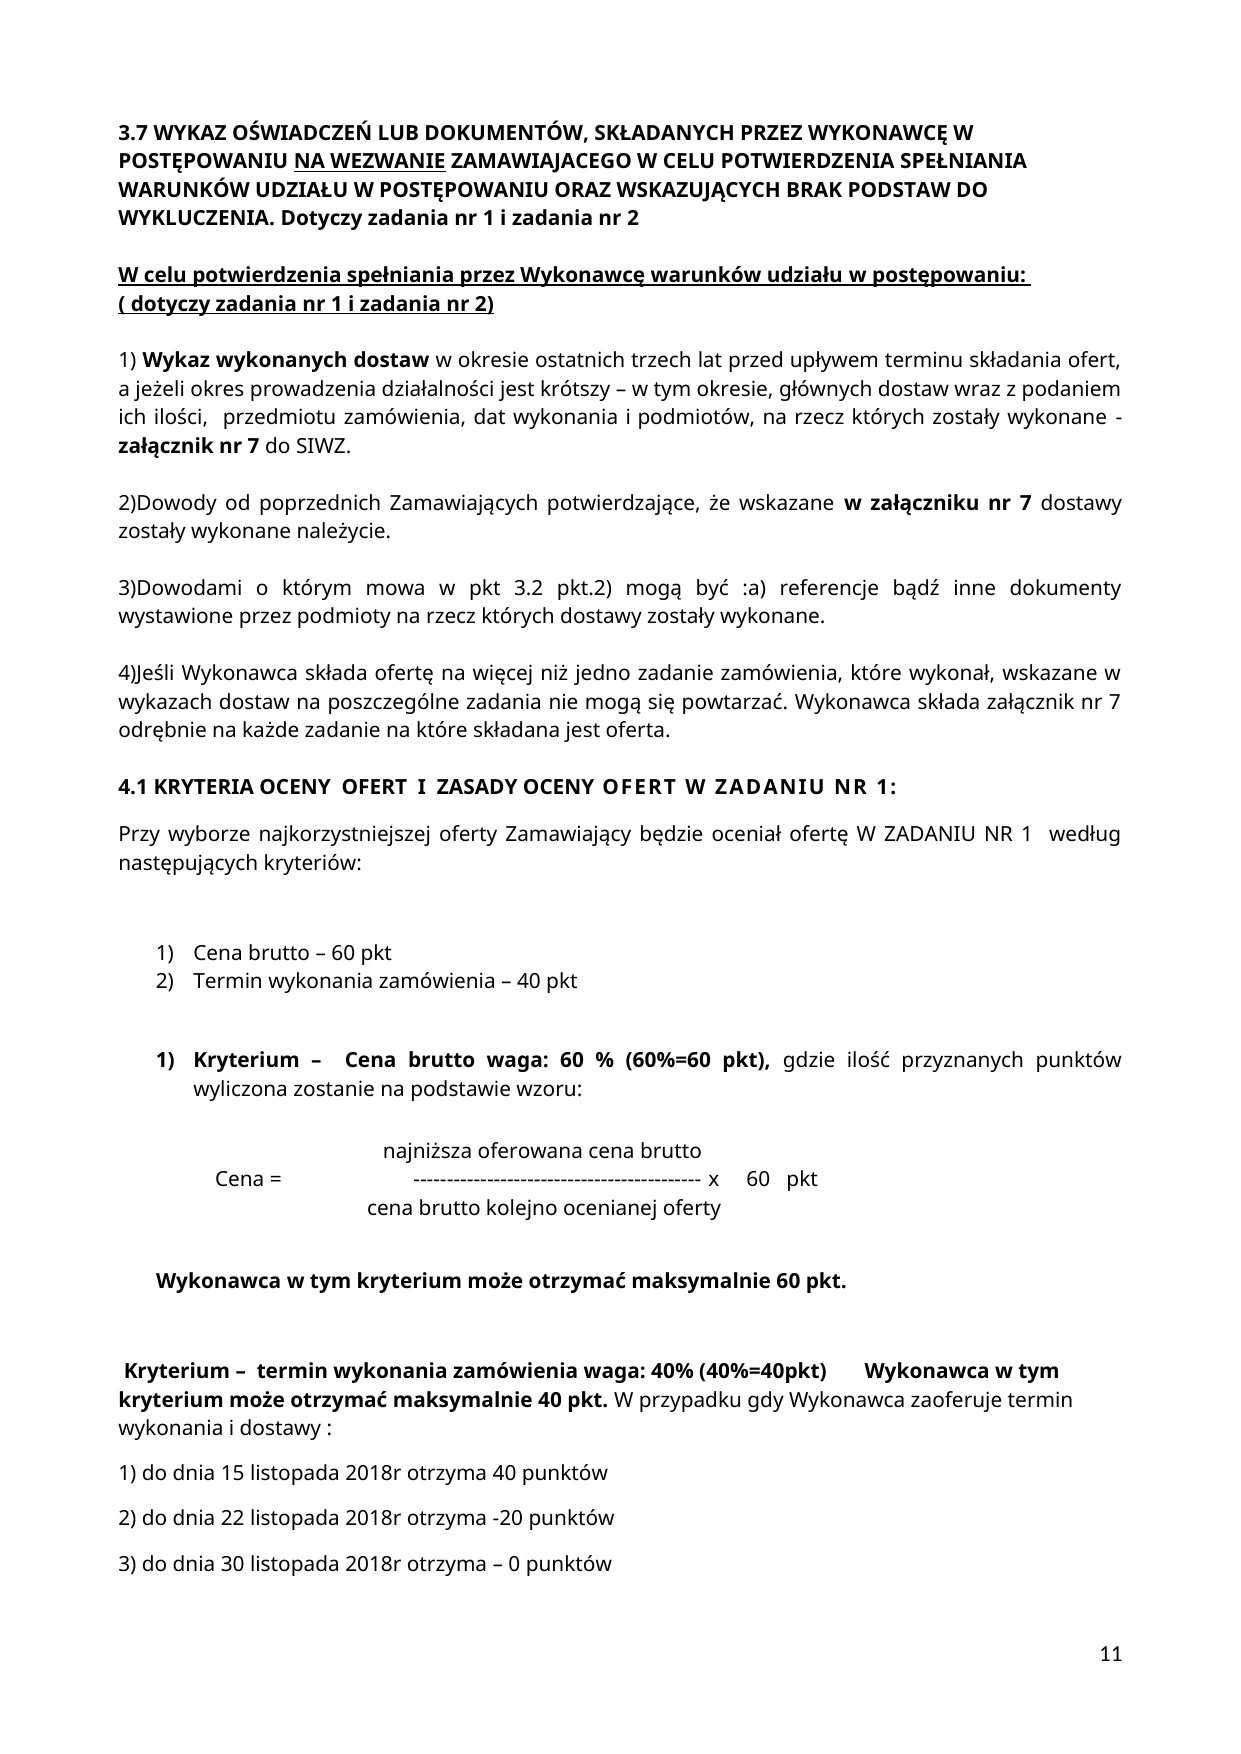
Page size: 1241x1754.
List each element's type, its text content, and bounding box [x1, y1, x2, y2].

text najniższa oferowana cena brutto [215, 1136, 1122, 1164]
text 3) do dnia 30 listopada 2018r otrzyma – 0 punktów [118, 1549, 1122, 1577]
text cena brutto kolejno ocenianej oferty [177, 1193, 1122, 1221]
text Kryterium – termin wykonania zamówienia waga: 40% (40%=40pkt) Wykonawca w tym kryterium może otrzymać maksymalnie 40 pkt. W przypadku gdy Wykonawca zaoferuje termin wykonania i dostawy : [118, 1356, 1122, 1442]
text 3)Dowodami o którym mowa w pkt 3.2 pkt.2) mogą być :a) referencje bądź inne dokumenty wystawione przez podmioty na rzecz których dostawy zostały wykonane. [118, 573, 1122, 630]
list Kryterium – Cena brutto waga: 60 % (60%=60 pkt), gdzie ilość przyznanych punktów wyliczona zostanie na podstawie wzoru: [156, 1045, 1122, 1102]
text 2)Dowody od poprzednich Zamawiających potwierdzające, że wskazane w załączniku nr 7 dostawy zostały wykonane należycie. [118, 488, 1122, 545]
text Przy wyborze najkorzystniejszej oferty Zamawiający będzie oceniał ofertę W ZADANIU NR 1 według następujących kryteriów: [118, 819, 1122, 876]
text 4.1 KRYTERIA OCENY OFERT I ZASADY OCENY OFERT W ZADANIU NR 1: [118, 772, 1122, 801]
list ( dotyczy zadania nr 1 i zadania nr 2) [118, 289, 1122, 317]
text 1) Wykaz wykonanych dostaw w okresie ostatnich trzech lat przed upływem terminu składania ofert, a jeżeli okres prowadzenia działalności jest krótszy – w tym okresie, głównych dostaw wraz z podaniem ich ilości, przedmiotu zamówienia, dat wykonania i podmiotów, na rzecz których zostały wykonane - załącznik nr 7 do SIWZ. [118, 346, 1122, 459]
list W celu potwierdzenia spełniania przez Wykonawcę warunków udziału w postępowaniu: [118, 260, 1122, 289]
text Wykonawca w tym kryterium może otrzymać maksymalnie 60 pkt. [118, 1266, 1122, 1295]
list Termin wykonania zamówienia – 40 pkt [156, 967, 1122, 995]
text 1) do dnia 15 listopada 2018r otrzyma 40 punktów [118, 1458, 1122, 1487]
text 2) do dnia 22 listopada 2018r otrzyma -20 punktów [118, 1503, 1122, 1532]
text Cena = ------------------------------------------- x 60 pkt [215, 1164, 1122, 1193]
text 4)Jeśli Wykonawca składa ofertę na więcej niż jedno zadanie zamówienia, które wykonał, wskazane w wykazach dostaw na poszczególne zadania nie mogą się powtarzać. Wykonawca składa załącznik nr 7 odrębnie na każde zadanie na które składana jest oferta. [118, 658, 1122, 744]
text 3.7 WYKAZ OŚWIADCZEŃ LUB DOKUMENTÓW, SKŁADANYCH PRZEZ WYKONAWCĘ W POSTĘPOWANIU NA WEZWANIE ZAMAWIAJACEGO W CELU POTWIERDZENIA SPEŁNIANIA WARUNKÓW UDZIAŁU W POSTĘPOWANIU ORAZ WSKAZUJĄCYCH BRAK PODSTAW DO WYKLUCZENIA. Dotyczy zadania nr 1 i zadania nr 2 [118, 118, 1122, 232]
list Cena brutto – 60 pkt [156, 938, 1122, 967]
